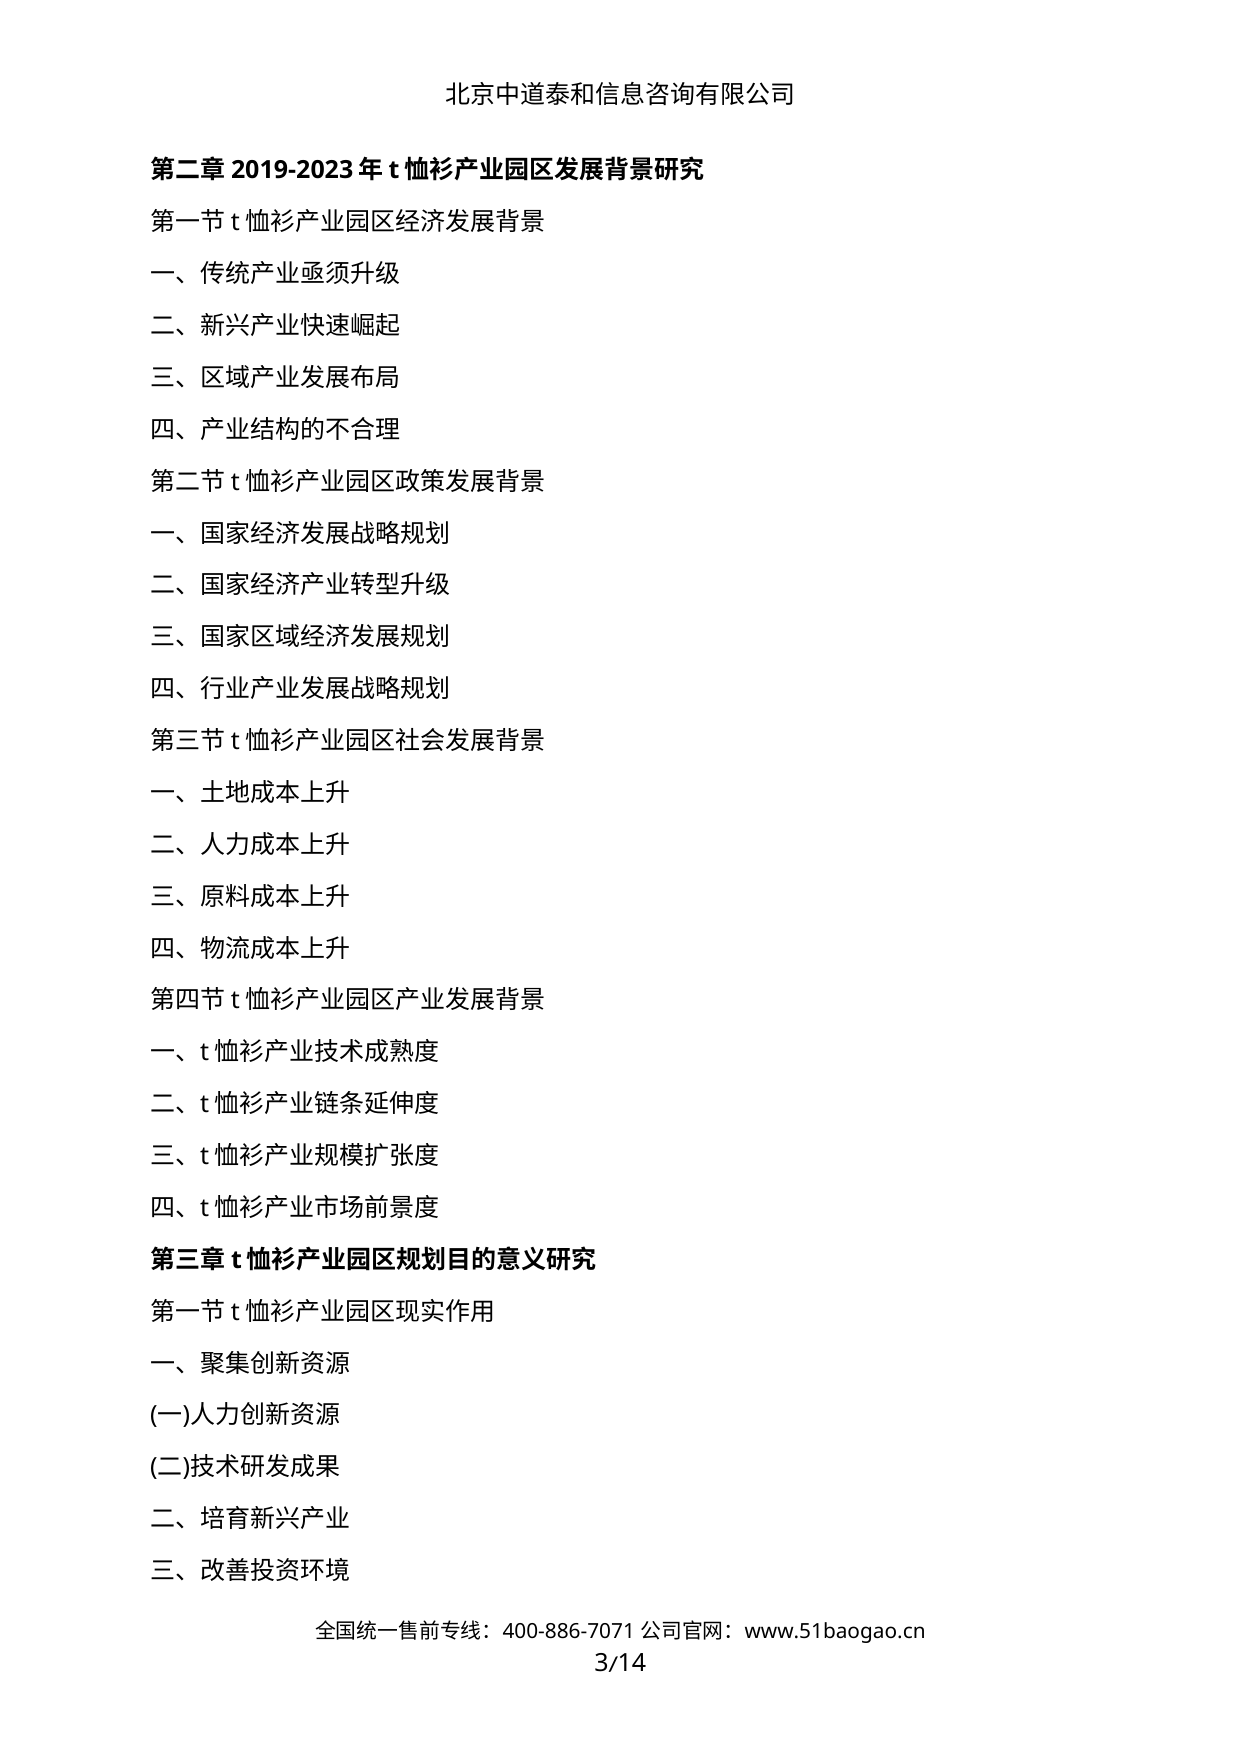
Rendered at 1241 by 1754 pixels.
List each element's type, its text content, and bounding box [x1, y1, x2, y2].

text 第一节 t恤衫产业园区经济发展背景 [150, 202, 1090, 238]
text 二、国家经济产业转型升级 [150, 565, 1090, 601]
text 三、区域产业发展布局 [150, 357, 1090, 394]
text 二、人力成本上升 [150, 824, 1090, 861]
text 一、聚集创新资源 [150, 1343, 1090, 1379]
text 二、新兴产业快速崛起 [150, 306, 1090, 342]
text 第二章 2019-2023年t恤衫产业园区发展背景研究 [150, 150, 1090, 186]
text 第四节 t恤衫产业园区产业发展背景 [150, 980, 1090, 1016]
text (一)人力创新资源 [150, 1395, 1090, 1431]
text 三、改善投资环境 [150, 1551, 1090, 1587]
text 第三章 t恤衫产业园区规划目的意义研究 [150, 1239, 1090, 1276]
text 三、国家区域经济发展规划 [150, 617, 1090, 653]
text 一、国家经济发展战略规划 [150, 513, 1090, 549]
text 四、t恤衫产业市场前景度 [150, 1187, 1090, 1224]
text 三、原料成本上升 [150, 876, 1090, 912]
text 一、传统产业亟须升级 [150, 254, 1090, 290]
text 四、产业结构的不合理 [150, 409, 1090, 446]
text 一、t恤衫产业技术成熟度 [150, 1032, 1090, 1068]
text 第二节 t恤衫产业园区政策发展背景 [150, 461, 1090, 497]
text 第一节 t恤衫产业园区现实作用 [150, 1291, 1090, 1327]
text 一、土地成本上升 [150, 772, 1090, 809]
text 四、物流成本上升 [150, 928, 1090, 964]
text (二)技术研发成果 [150, 1447, 1090, 1483]
text 二、培育新兴产业 [150, 1499, 1090, 1535]
text 第三节 t恤衫产业园区社会发展背景 [150, 721, 1090, 757]
text 四、行业产业发展战略规划 [150, 669, 1090, 705]
text 三、t恤衫产业规模扩张度 [150, 1136, 1090, 1172]
text 二、t恤衫产业链条延伸度 [150, 1084, 1090, 1120]
